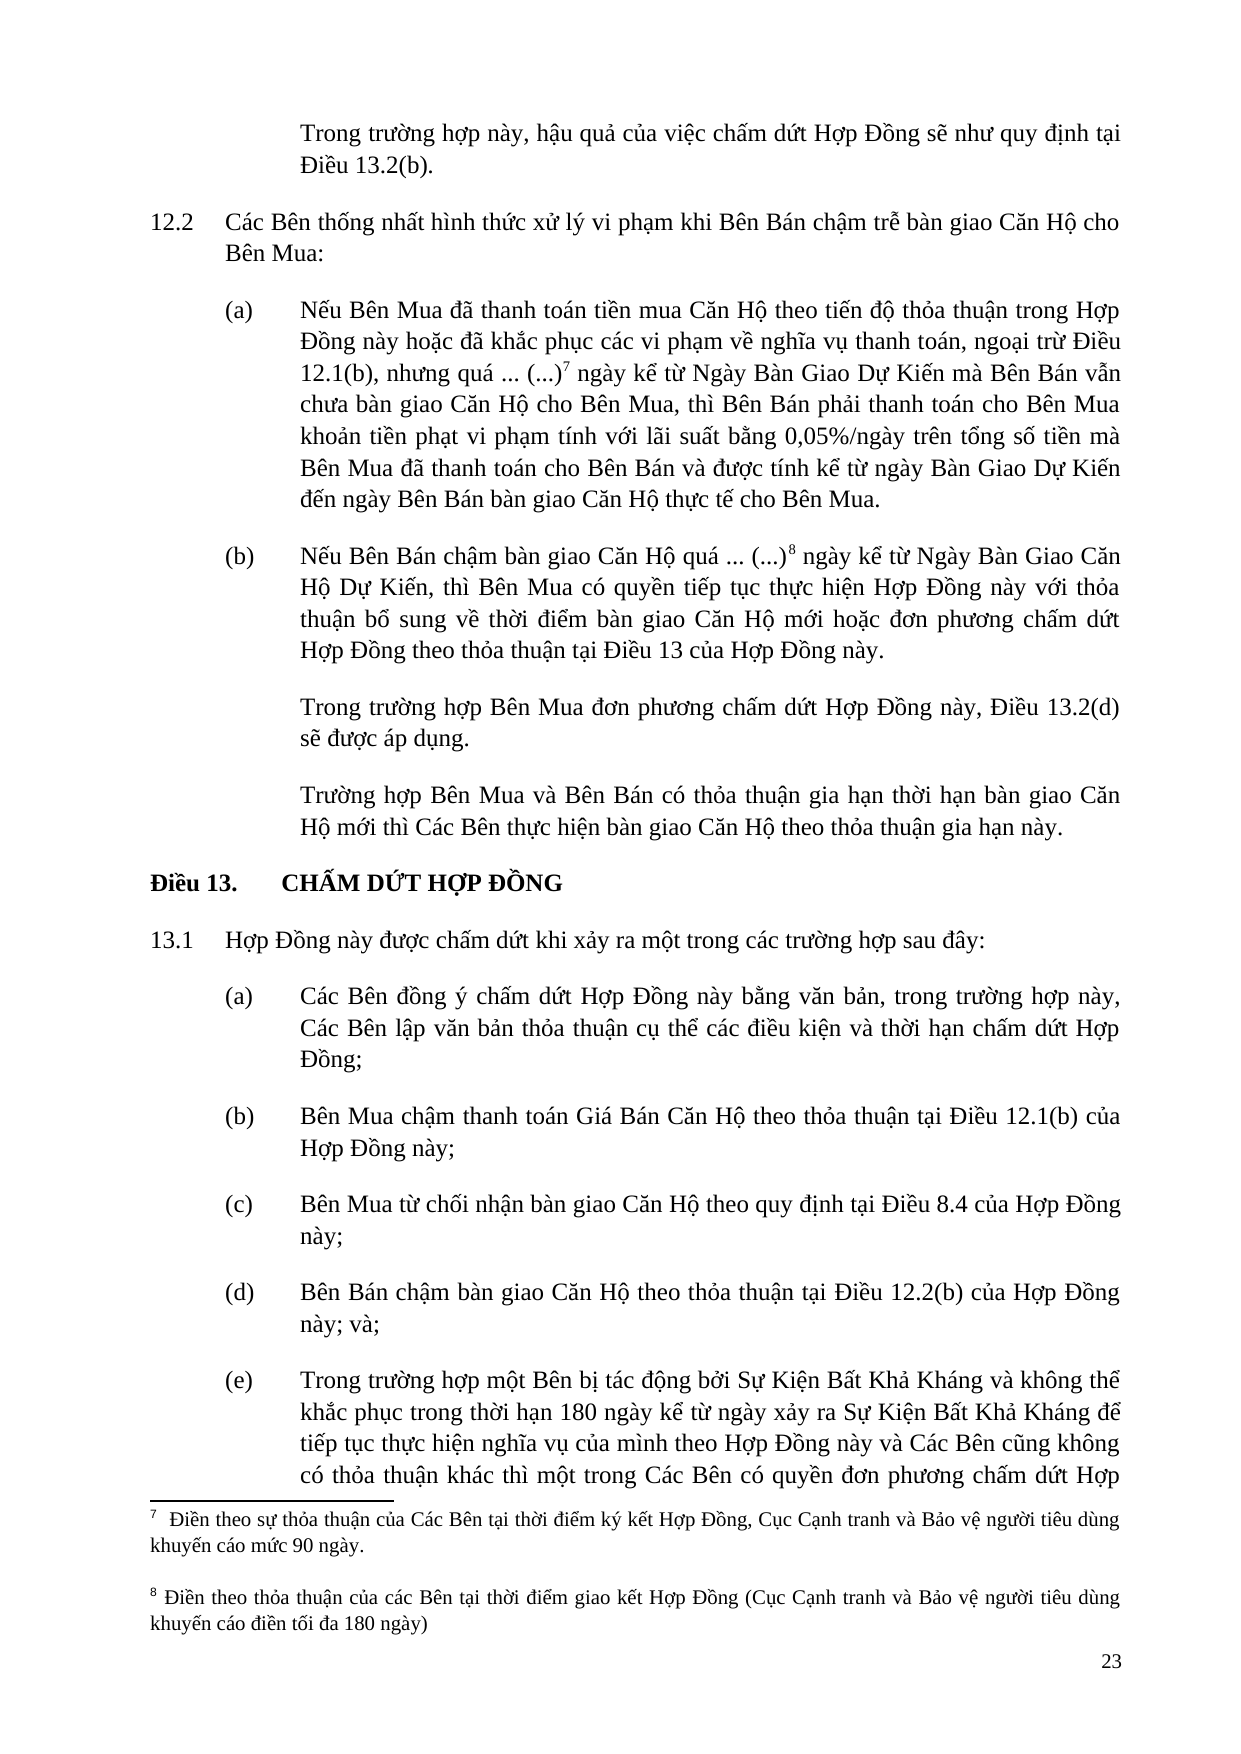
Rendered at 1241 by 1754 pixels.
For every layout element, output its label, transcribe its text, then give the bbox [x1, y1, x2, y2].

subtitle Các Bên đồng ý chấm dứt Hợp Đồng này bằng văn bản, trong trường hợp này, Các Bên lập văn bản thỏa thuận cụ thể các điều kiện và thời hạn chấm dứt Hợp Đồng; [225, 981, 1122, 1073]
subtitle Bên Mua chậm thanh toán Giá Bán Căn Hộ theo thỏa thuận tại Điều 12.1(b) của Hợp Đồng này; [225, 1101, 1122, 1161]
subtitle Hợp Đồng này được chấm dứt khi xảy ra một trong các trường hợp sau đây: [150, 925, 1122, 953]
subtitle Nếu Bên Bán chậm bàn giao Căn Hộ quá ... (...) ngày kể từ Ngày Bàn Giao Căn Hộ Dự Kiến, thì Bên Mua có quyền tiếp tục thực hiện Hợp Đồng này với thỏa thuận bổ sung về thời điểm bàn giao Căn Hộ mới hoặc đơn phương chấm dứt Hợp Đồng theo thỏa thuận tại Điều 13 của Hợp Đồng này. [225, 541, 1122, 664]
subtitle CHẤM DỨT HỢP ĐỒNG [150, 868, 1122, 897]
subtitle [225, 1365, 1122, 1489]
subtitle Các Bên thống nhất hình thức xử lý vi phạm khi Bên Bán chậm trễ bàn giao Căn Hộ cho Bên Mua: [150, 207, 1122, 267]
subtitle Nếu Bên Mua đã thanh toán tiền mua Căn Hộ theo tiến độ thỏa thuận trong Hợp Đồng này hoặc đã khắc phục các vi phạm về nghĩa vụ thanh toán, ngoại trừ Điều 12.1(b), nhưng quá ... (...) ngày kể từ Ngày Bàn Giao Dự Kiến mà Bên Bán vẫn chưa bàn giao Căn Hộ cho Bên Mua, thì Bên Bán phải thanh toán cho Bên Mua khoản tiền phạt vi phạm tính với lãi suất bằng 0,05%/ngày trên tổng số tiền mà Bên Mua đã thanh toán cho Bên Bán và được tính kể từ ngày Bàn Giao Dự Kiến đến ngày Bên Bán bàn giao Căn Hộ thực tế cho Bên Mua. [225, 295, 1122, 513]
text Trong trường hợp này, hậu quả của việc chấm dứt Hợp Đồng sẽ như quy định tại Điều 13.2(b). [300, 118, 1122, 179]
text Trường hợp Bên Mua và Bên Bán có thỏa thuận gia hạn thời hạn bàn giao Căn Hộ mới thì Các Bên thực hiện bàn giao Căn Hộ theo thỏa thuận gia hạn này. [300, 780, 1122, 840]
subtitle Bên Bán chậm bàn giao Căn Hộ theo thỏa thuận tại Điều 12.2(b) của Hợp Đồng này; và; [225, 1277, 1122, 1338]
text Trong trường hợp Bên Mua đơn phương chấm dứt Hợp Đồng này, Điều 13.2(d) sẽ được áp dụng. [300, 692, 1122, 752]
subtitle Bên Mua từ chối nhận bàn giao Căn Hộ theo quy định tại Điều 8.4 của Hợp Đồng này; [225, 1189, 1122, 1249]
